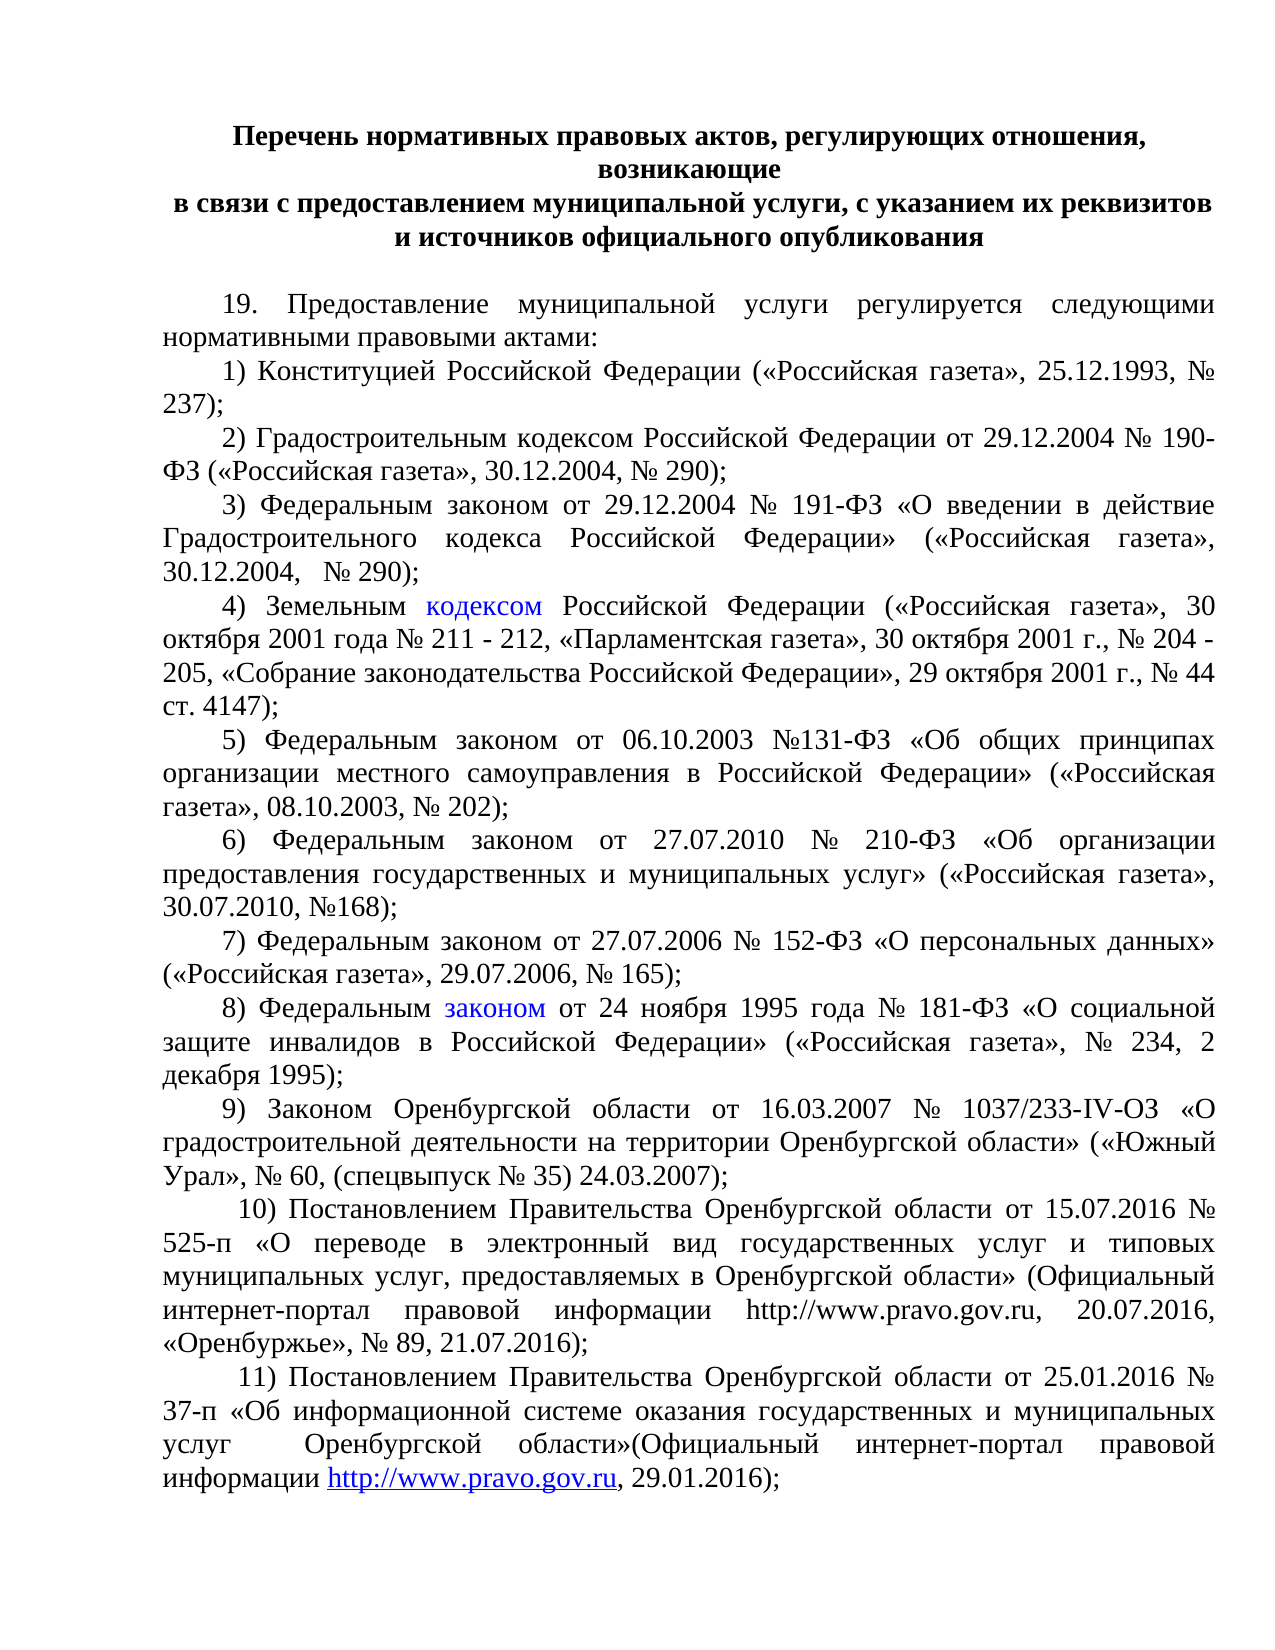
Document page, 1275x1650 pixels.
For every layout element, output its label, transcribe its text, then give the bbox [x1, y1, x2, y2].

text 11) Постановлением Правительства Оренбургской области от 25.01.2016 № 37-п «Об информационной системе оказания государственных и муниципальных услуг Оренбургской области»(Официальный интернет-портал правовой информации http://www.pravo.gov.ru, 29.01.2016); [162, 1359, 1216, 1493]
text 5) Федеральным законом от 06.10.2003 №131-ФЗ «Об общих принципах организации местного самоуправления в Российской Федерации» («Российская газета», 08.10.2003, № 202); [162, 722, 1216, 822]
text 7) Федеральным законом от 27.07.2006 № 152-ФЗ «О персональных данных» («Российская газета», 29.07.2006, № 165); [162, 923, 1216, 990]
text Перечень нормативных правовых актов, регулирующих отношения, возникающие [162, 118, 1216, 185]
text 8) Федеральным законом от 24 ноября 1995 года № 181-ФЗ «О социальной защите инвалидов в Российской Федерации» («Российская газета», № 234, 2 декабря 1995); [162, 990, 1216, 1091]
text 1) Конституцией Российской Федерации («Российская газета», 25.12.1993, № 237); [162, 353, 1216, 420]
text 9) Законом Оренбургской области от 16.03.2007 № 1037/233-IV-ОЗ «О градостроительной деятельности на территории Оренбургской области» («Южный Урал», № 60, (спецвыпуск № 35) 24.03.2007); [162, 1091, 1216, 1191]
text 6) Федеральным законом от 27.07.2010 № 210-ФЗ «Об организации предоставления государственных и муниципальных услуг» («Российская газета», 30.07.2010, №168); [162, 822, 1216, 923]
text 10) Постановлением Правительства Оренбургской области от 15.07.2016 № 525-п «О переводе в электронный вид государственных услуг и типовых муниципальных услуг, предоставляемых в Оренбургской области» (Официальный интернет-портал правовой информации http://www.pravo.gov.ru, 20.07.2016, «Оренбуржье», № 89, 21.07.2016); [162, 1191, 1216, 1359]
text 4) Земельным кодексом Российской Федерации («Российская газета», 30 октября 2001 года № 211 - 212, «Парламентская газета», 30 октября 2001 г., № 204 - 205, «Собрание законодательства Российской Федерации», 29 октября 2001 г., № 44 ст. 4147); [162, 588, 1216, 722]
text 3) Федеральным законом от 29.12.2004 № 191-ФЗ «О введении в действие Градостроительного кодекса Российской Федерации» («Российская газета», 30.12.2004, № 290); [162, 487, 1216, 588]
text 2) Градостроительным кодексом Российской Федерации от 29.12.2004 № 190-ФЗ («Российская газета», 30.12.2004, № 290); [162, 420, 1216, 487]
text в связи с предоставлением муниципальной услуги, с указанием их реквизитов и источников официального опубликования [162, 185, 1216, 252]
text 19. Предоставление муниципальной услуги регулируется следующими нормативными правовыми актами: [162, 286, 1216, 353]
